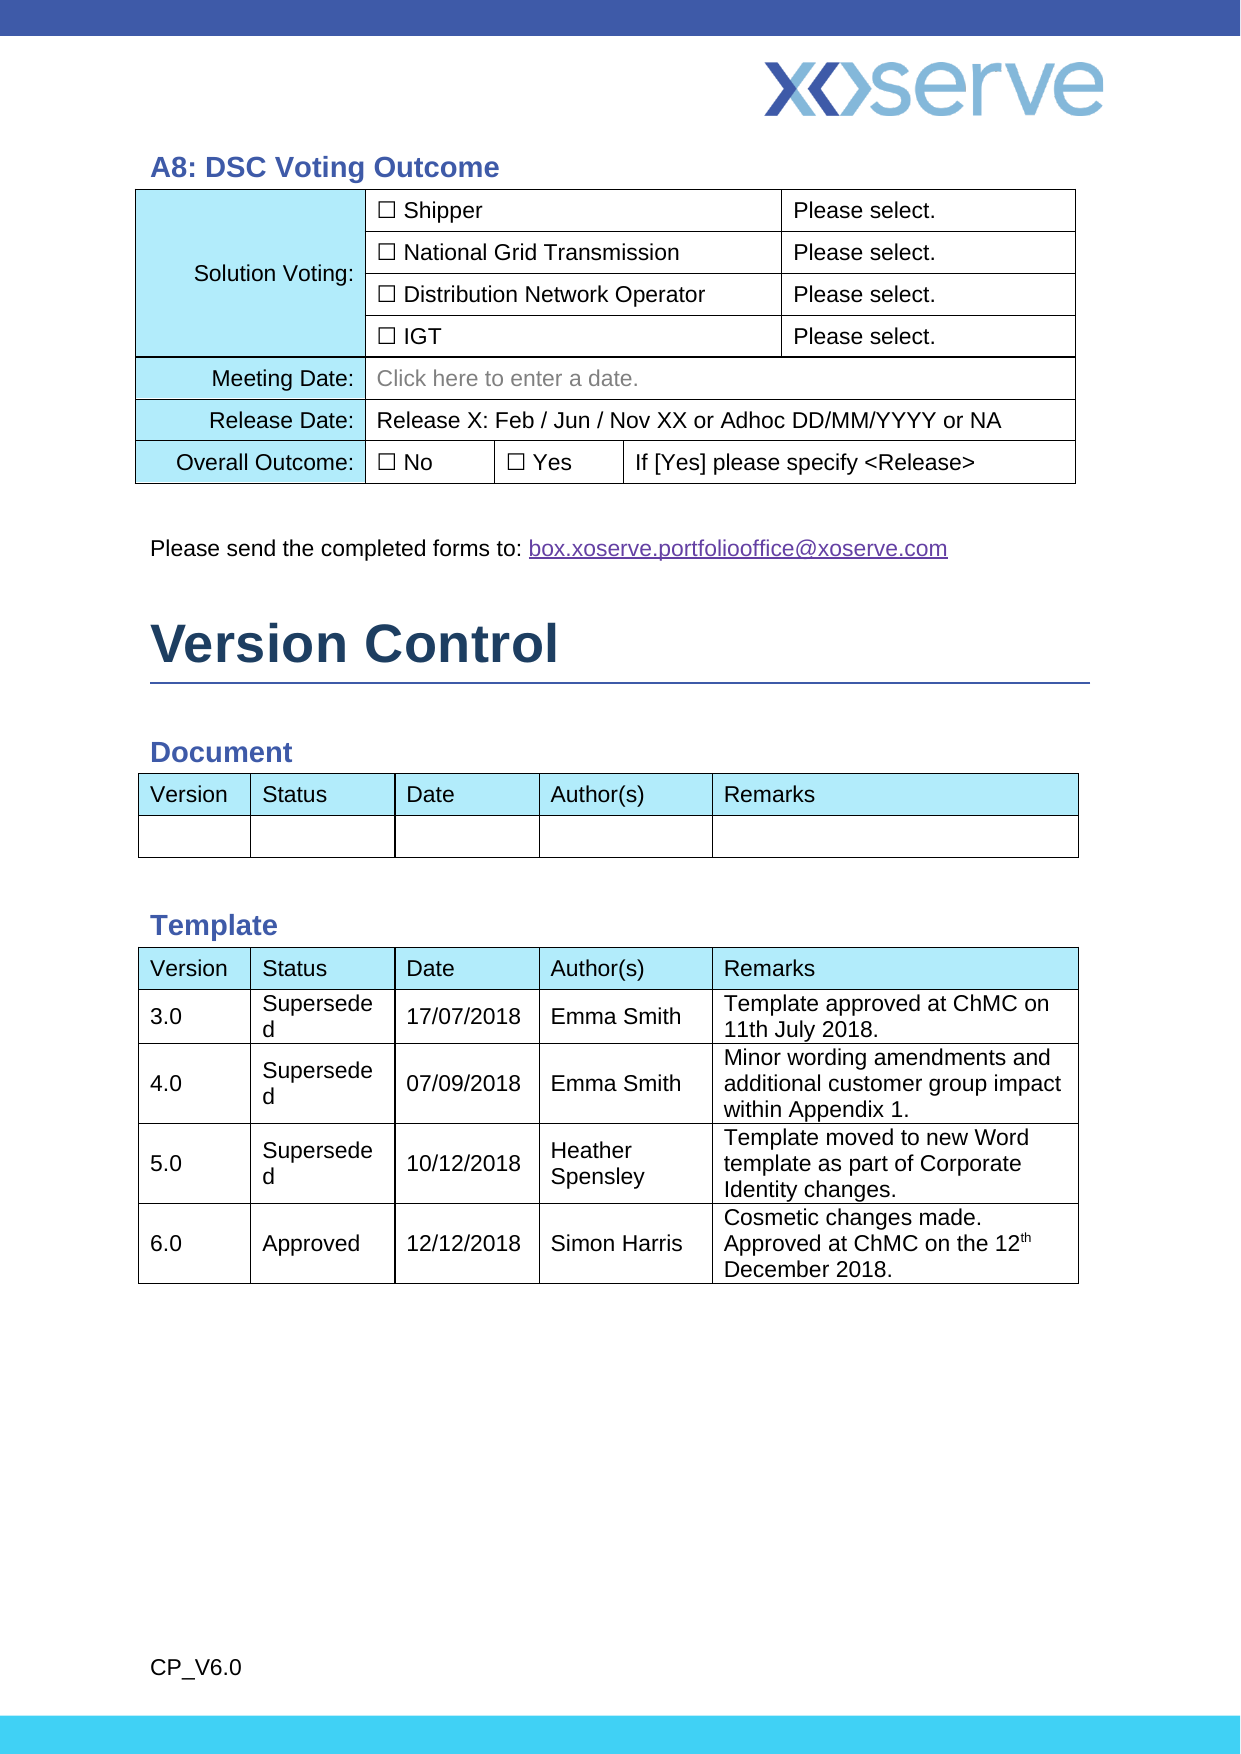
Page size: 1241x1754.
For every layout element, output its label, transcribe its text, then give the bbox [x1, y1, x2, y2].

table_header Status [251, 774, 394, 815]
table_header Solution Voting: [136, 190, 365, 356]
table_cell No [366, 441, 494, 482]
table_cell 17/07/2018 [396, 990, 539, 1042]
table_cell 6.0 [139, 1204, 250, 1283]
table_cell Cosmetic changes made. Approved at ChMC on the 12th December 2018. [713, 1204, 1078, 1283]
subtitle Template [150, 908, 1090, 942]
table_cell Meeting Date: [136, 358, 365, 398]
table_cell National Grid Transmission [366, 232, 781, 272]
table_cell 3.0 [139, 990, 250, 1042]
table_cell 12/12/2018 [396, 1204, 539, 1283]
table_cell Emma Smith [540, 990, 712, 1042]
table_header Remarks [713, 774, 1078, 815]
table_cell Yes [495, 441, 623, 482]
table_header Remarks [713, 948, 1078, 989]
table_cell Release X: Feb / Jun / Nov XX or Adhoc DD/MM/YYYY or NA [366, 400, 1075, 440]
table_header Date [396, 948, 539, 989]
table_cell [713, 816, 1078, 857]
table_cell Template approved at ChMC on 11th July 2018. [713, 990, 1078, 1042]
table_cell 10/12/2018 [396, 1124, 539, 1203]
text Please send the completed forms to: box.xoserve.portfoliooffice@xoserve.com [150, 534, 1090, 561]
table_cell Superseded [251, 1124, 394, 1203]
table_cell Superseded [251, 1044, 394, 1122]
table_cell Simon Harris [540, 1204, 712, 1283]
table_cell If [Yes] please specify <Release> [624, 441, 1075, 482]
table_cell Template moved to new Word template as part of Corporate Identity changes. [713, 1124, 1078, 1203]
table_cell 07/09/2018 [396, 1044, 539, 1122]
table_cell Superseded [251, 990, 394, 1042]
table_cell [540, 816, 712, 857]
table_header Date [396, 774, 539, 815]
table_cell IGT [366, 316, 781, 356]
table_header Status [251, 948, 394, 989]
table_cell [251, 816, 394, 857]
table_header Shipper [366, 190, 781, 231]
title Version Control [150, 612, 1090, 682]
table_header Version [139, 948, 250, 989]
table_header Author(s) [540, 774, 712, 815]
table_cell [396, 816, 539, 857]
table_cell Approved [251, 1204, 394, 1283]
table_cell 5.0 [139, 1124, 250, 1203]
table_cell [139, 816, 250, 857]
table_cell 4.0 [139, 1044, 250, 1122]
table_cell Release Date: [136, 400, 365, 440]
subtitle A8: DSC Voting Outcome [150, 150, 1090, 183]
table_cell Minor wording amendments and additional customer group impact within Appendix 1. [713, 1044, 1078, 1122]
table_cell Heather Spensley [540, 1124, 712, 1203]
table_cell Overall Outcome: [136, 441, 365, 482]
subtitle Document [150, 734, 1090, 768]
table_header Author(s) [540, 948, 712, 989]
table_cell Distribution Network Operator [366, 274, 781, 314]
table_cell Emma Smith [540, 1044, 712, 1122]
table_header Version [139, 774, 250, 815]
picture [764, 62, 1104, 116]
